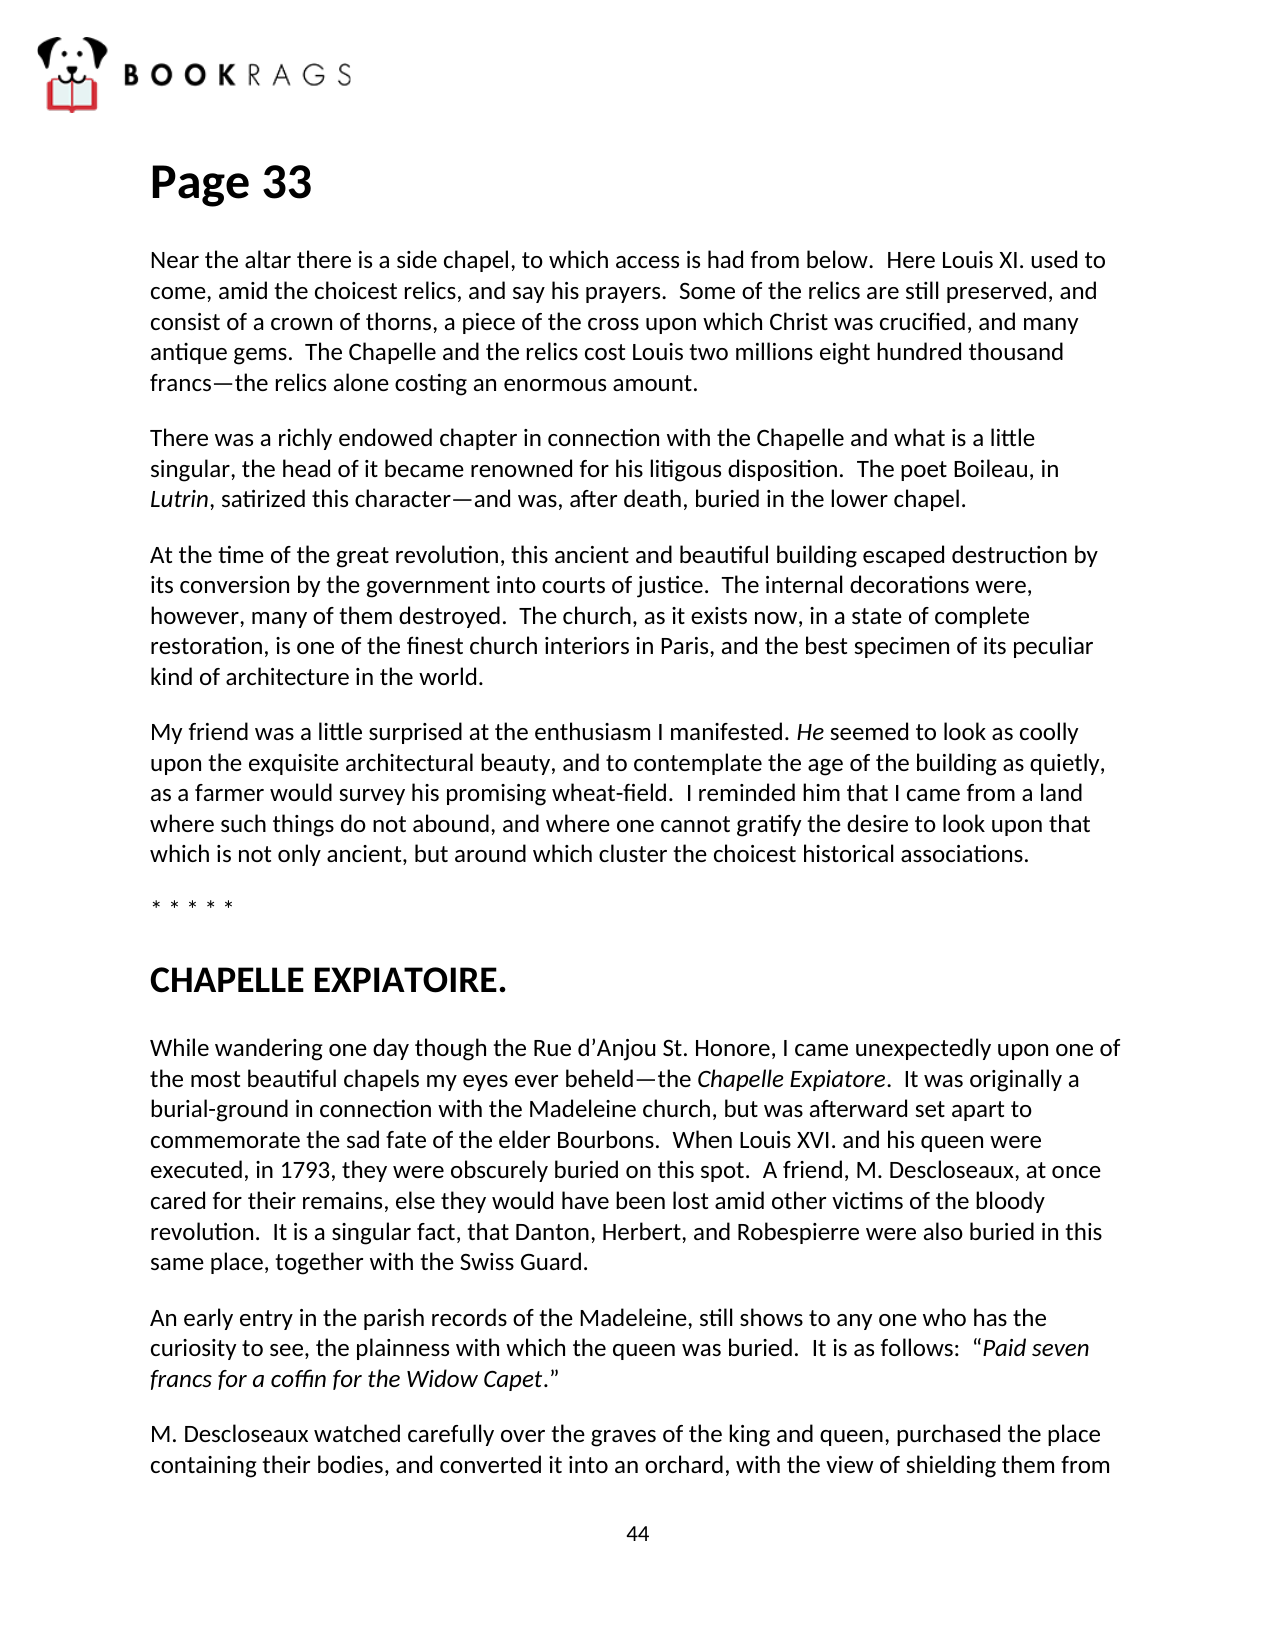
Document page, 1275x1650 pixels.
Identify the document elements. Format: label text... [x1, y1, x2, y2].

text An early entry in the parish records of the Madeleine, still shows to any one who has the curiosity to see, the plainness with which the queen was buried. It is as follows: “Paid seven francs for a coffin for the Widow Capet.” [150, 1302, 1125, 1393]
text While wandering one day though the Rue d’Anjou St. Honore, I came unexpectedly upon one of the most beautiful chapels my eyes ever beheld—­the Chapelle Expiatore. It was originally a burial-ground in connection with the Madeleine church, but was afterward set apart to commemorate the sad fate of the elder Bourbons. When Louis XVI. and his queen were executed, in 1793, they were obscurely buried on this spot. A friend, M. Descloseaux, at once cared for their remains, else they would have been lost amid other victims of the bloody revolution. It is a singular fact, that Danton, Herbert, and Robespierre were also buried in this same place, together with the Swiss Guard. [150, 1033, 1125, 1277]
picture [37, 37, 351, 113]
text At the time of the great revolution, this ancient and beautiful building escaped destruction by its conversion by the government into courts of justice. The internal decorations were, however, many of them destroyed. The church, as it exists now, in a state of complete restoration, is one of the finest church interiors in Paris, and the best specimen of its peculiar kind of architecture in the world. [150, 539, 1125, 691]
text My friend was a little surprised at the enthusiasm I manifested. He seemed to look as coolly upon the exquisite architectural beauty, and to contemplate the age of the building as quietly, as a farmer would survey his promising wheat-field. I reminded him that I came from a land where such things do not abound, and where one cannot gratify the desire to look upon that which is not only ancient, but around which cluster the choicest historical associations. [150, 716, 1125, 869]
text There was a richly endowed chapter in connection with the Chapelle and what is a little singular, the head of it became renowned for his litigous disposition. The poet Boileau, in Lutrin, satirized this character—­and was, after death, buried in the lower chapel. [150, 422, 1125, 514]
text Near the altar there is a side chapel, to which access is had from below. Here Louis XI. used to come, amid the choicest relics, and say his prayers. Some of the relics are still preserved, and consist of a crown of thorns, a piece of the cross upon which Christ was crucified, and many antique gems. The Chapelle and the relics cost Louis two millions eight hundred thousand francs—­the relics alone costing an enormous amount. [150, 244, 1125, 397]
text CHAPELLE EXPIATOIRE. [150, 956, 1125, 1001]
text * * * * * [150, 894, 1125, 924]
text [150, 1418, 1125, 1479]
text Page 33 [150, 150, 1125, 211]
